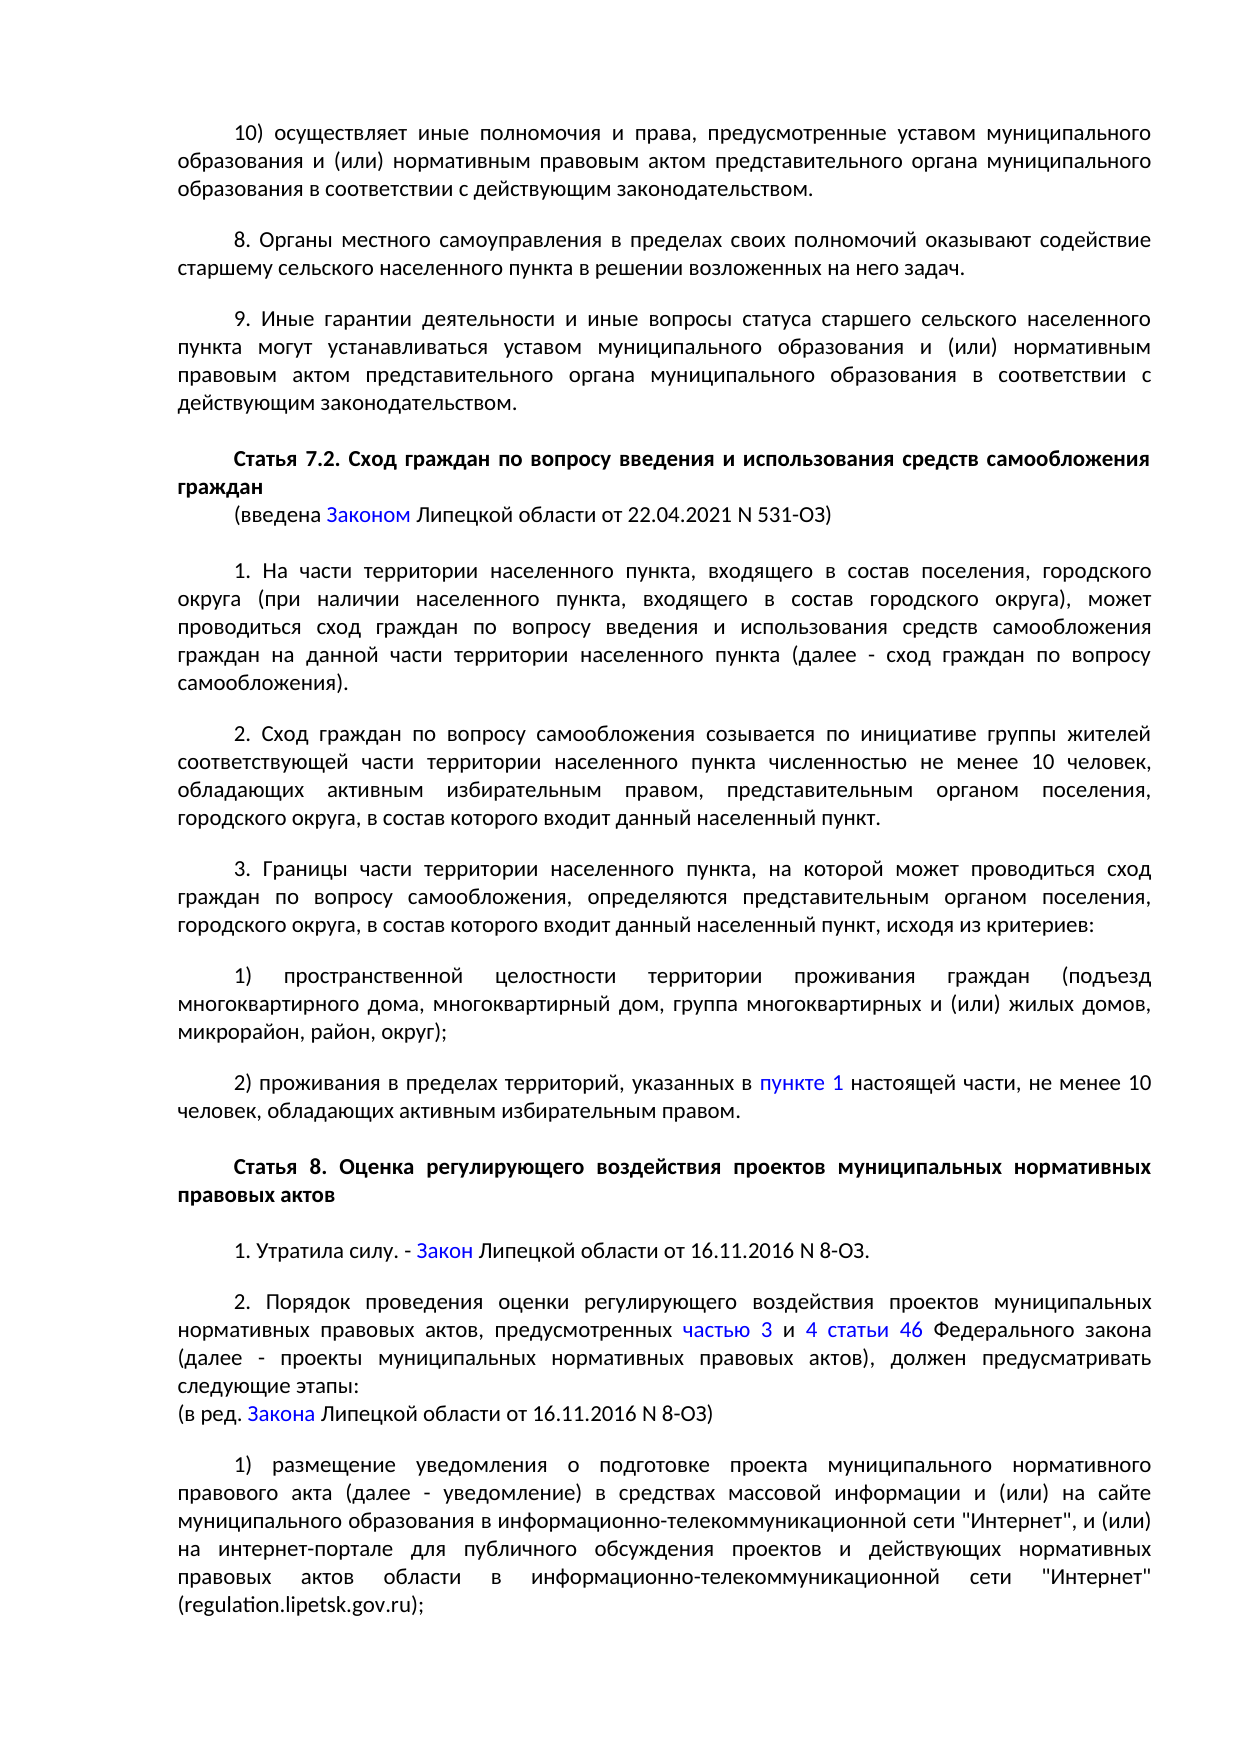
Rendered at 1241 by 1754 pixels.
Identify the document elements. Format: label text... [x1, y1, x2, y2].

text 1. На части территории населенного пункта, входящего в состав поселения, городского округа (при наличии населенного пункта, входящего в состав городского округа), может проводиться сход граждан по вопросу введения и использования средств самообложения граждан на данной части территории населенного пункта (далее - сход граждан по вопросу самообложения). [177, 556, 1152, 696]
text 8. Органы местного самоуправления в пределах своих полномочий оказывают содействие старшему сельского населенного пункта в решении возложенных на него задач. [177, 225, 1152, 281]
text 2) проживания в пределах территорий, указанных в пункте 1 настоящей части, не менее 10 человек, обладающих активным избирательным правом. [177, 1068, 1152, 1124]
text 1) размещение уведомления о подготовке проекта муниципального нормативного правового акта (далее - уведомление) в средствах массовой информации и (или) на сайте муниципального образования в информационно-телекоммуникационной сети "Интернет", и (или) на интернет-портале для публичного обсуждения проектов и действующих нормативных правовых актов области в информационно-телекоммуникационной сети "Интернет" (regulation.lipetsk.gov.ru); [177, 1450, 1152, 1618]
text 10) осуществляет иные полномочия и права, предусмотренные уставом муниципального образования и (или) нормативным правовым актом представительного органа муниципального образования в соответствии с действующим законодательством. [177, 118, 1152, 202]
text 2. Сход граждан по вопросу самообложения созывается по инициативе группы жителей соответствующей части территории населенного пункта численностью не менее 10 человек, обладающих активным избирательным правом, представительным органом поселения, городского округа, в состав которого входит данный населенный пункт. [177, 719, 1152, 831]
title Статья 7.2. Сход граждан по вопросу введения и использования средств самообложения граждан [177, 444, 1152, 500]
text (в ред. Закона Липецкой области от 16.11.2016 N 8-ОЗ) [177, 1399, 1152, 1427]
text 3. Границы части территории населенного пункта, на которой может проводиться сход граждан по вопросу самообложения, определяются представительным органом поселения, городского округа, в состав которого входит данный населенный пункт, исходя из критериев: [177, 854, 1152, 938]
text 1. Утратила силу. - Закон Липецкой области от 16.11.2016 N 8-ОЗ. [177, 1236, 1152, 1264]
title Статья 8. Оценка регулирующего воздействия проектов муниципальных нормативных правовых актов [177, 1152, 1152, 1208]
text (введена Законом Липецкой области от 22.04.2021 N 531-ОЗ) [177, 500, 1152, 528]
text 2. Порядок проведения оценки регулирующего воздействия проектов муниципальных нормативных правовых актов, предусмотренных частью 3 и 4 статьи 46 Федерального закона (далее - проекты муниципальных нормативных правовых актов), должен предусматривать следующие этапы: [177, 1287, 1152, 1399]
text 1) пространственной целостности территории проживания граждан (подъезд многоквартирного дома, многоквартирный дом, группа многоквартирных и (или) жилых домов, микрорайон, район, округ); [177, 961, 1152, 1045]
text 9. Иные гарантии деятельности и иные вопросы статуса старшего сельского населенного пункта могут устанавливаться уставом муниципального образования и (или) нормативным правовым актом представительного органа муниципального образования в соответствии с действующим законодательством. [177, 304, 1152, 416]
